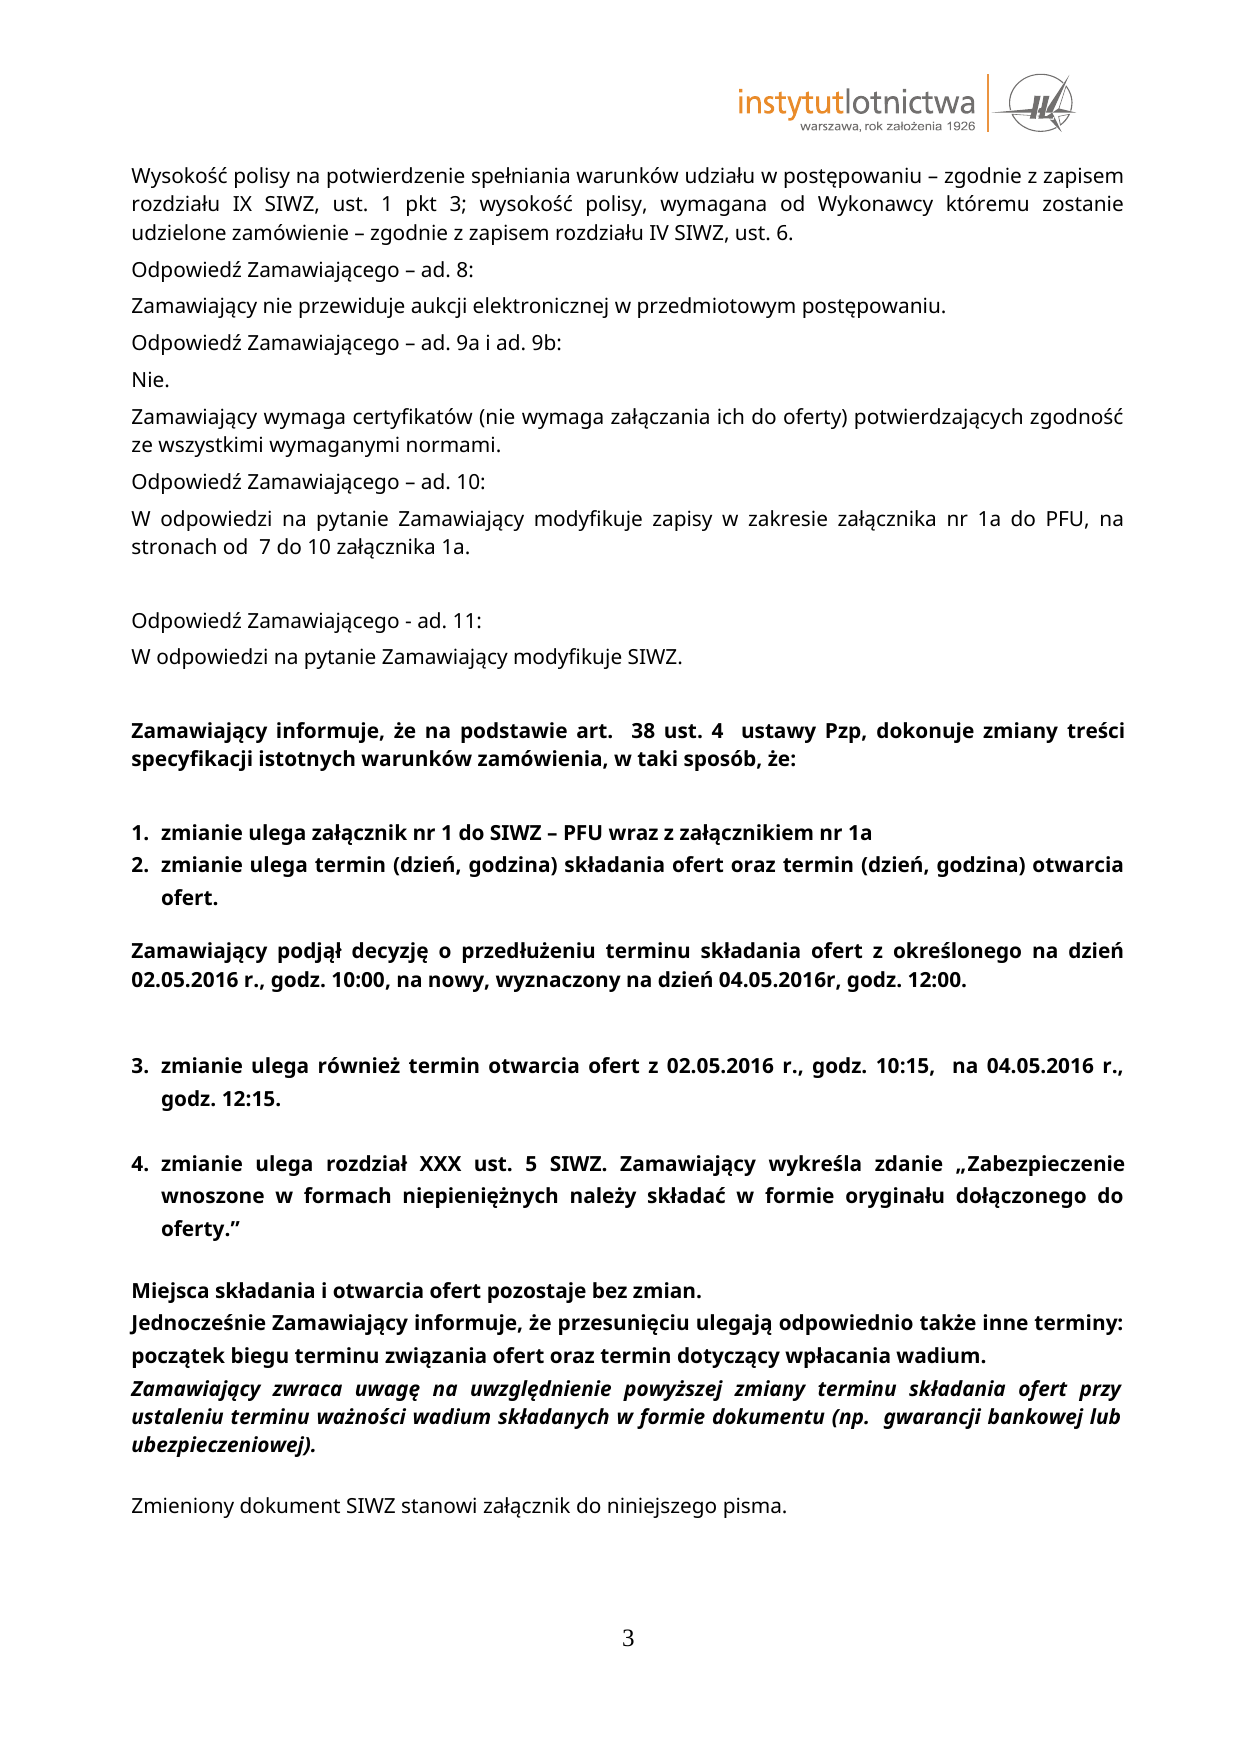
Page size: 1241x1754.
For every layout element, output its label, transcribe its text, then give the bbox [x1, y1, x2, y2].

list zmianie ulega również termin otwarcia ofert z 02.05.2016 r., godz. 10:15, na 04.05.2016 r., godz. 12:15. [131, 1051, 1125, 1112]
text Jednocześnie Zamawiający informuje, że przesunięciu ulegają odpowiednio także inne terminy: początek biegu terminu związania ofert oraz termin dotyczący wpłacania wadium. [131, 1308, 1125, 1369]
text Odpowiedź Zamawiającego - ad. 11: [131, 606, 1125, 634]
list zmianie ulega termin (dzień, godzina) składania ofert oraz termin (dzień, godzina) otwarcia ofert. [131, 851, 1125, 912]
text Odpowiedź Zamawiającego – ad. 9a i ad. 9b: [131, 328, 1125, 357]
list zmianie ulega załącznik nr 1 do SIWZ – PFU wraz z załącznikiem nr 1a [131, 818, 1125, 846]
text Zamawiający nie przewiduje aukcji elektronicznej w przedmiotowym postępowaniu. [131, 291, 1125, 320]
text Odpowiedź Zamawiającego – ad. 10: [131, 467, 1125, 495]
text Zmieniony dokument SIWZ stanowi załącznik do niniejszego pisma. [131, 1492, 1125, 1520]
text W odpowiedzi na pytanie Zamawiający modyfikuje zapisy w zakresie załącznika nr 1a do PFU, na stronach od 7 do 10 załącznika 1a. [131, 504, 1125, 561]
text Nie. [131, 365, 1125, 393]
text Zamawiający podjął decyzję o przedłużeniu terminu składania ofert z określonego na dzień 02.05.2016 r., godz. 10:00, na nowy, wyznaczony na dzień 04.05.2016r, godz. 12:00. [131, 937, 1125, 993]
text Odpowiedź Zamawiającego – ad. 8: [131, 255, 1125, 283]
list zmianie ulega rozdział XXX ust. 5 SIWZ. Zamawiający wykreśla zdanie „Zabezpieczenie wnoszone w formach niepieniężnych należy składać w formie oryginału dołączonego do oferty.” [131, 1149, 1125, 1243]
text W odpowiedzi na pytanie Zamawiający modyfikuje SIWZ. [131, 642, 1125, 671]
text Miejsca składania i otwarcia ofert pozostaje bez zmian. [131, 1276, 1125, 1304]
text Zamawiający zwraca uwagę na uwzględnienie powyższej zmiany terminu składania ofert przy ustaleniu terminu ważności wadium składanych w formie dokumentu (np. gwarancji bankowej lub ubezpieczeniowej). [131, 1374, 1125, 1459]
text Zamawiający wymaga certyfikatów (nie wymaga załączania ich do oferty) potwierdzających zgodność ze wszystkimi wymaganymi normami. [131, 402, 1125, 459]
text Wysokość polisy na potwierdzenie spełniania warunków udziału w postępowaniu – zgodnie z zapisem rozdziału IX SIWZ, ust. 1 pkt 3; wysokość polisy, wymagana od Wykonawcy któremu zostanie udzielone zamówienie – zgodnie z zapisem rozdziału IV SIWZ, ust. 6. [131, 161, 1125, 246]
text Zamawiający informuje, że na podstawie art. 38 ust. 4 ustawy Pzp, dokonuje zmiany treści specyfikacji istotnych warunków zamówienia, w taki sposób, że: [131, 716, 1125, 773]
